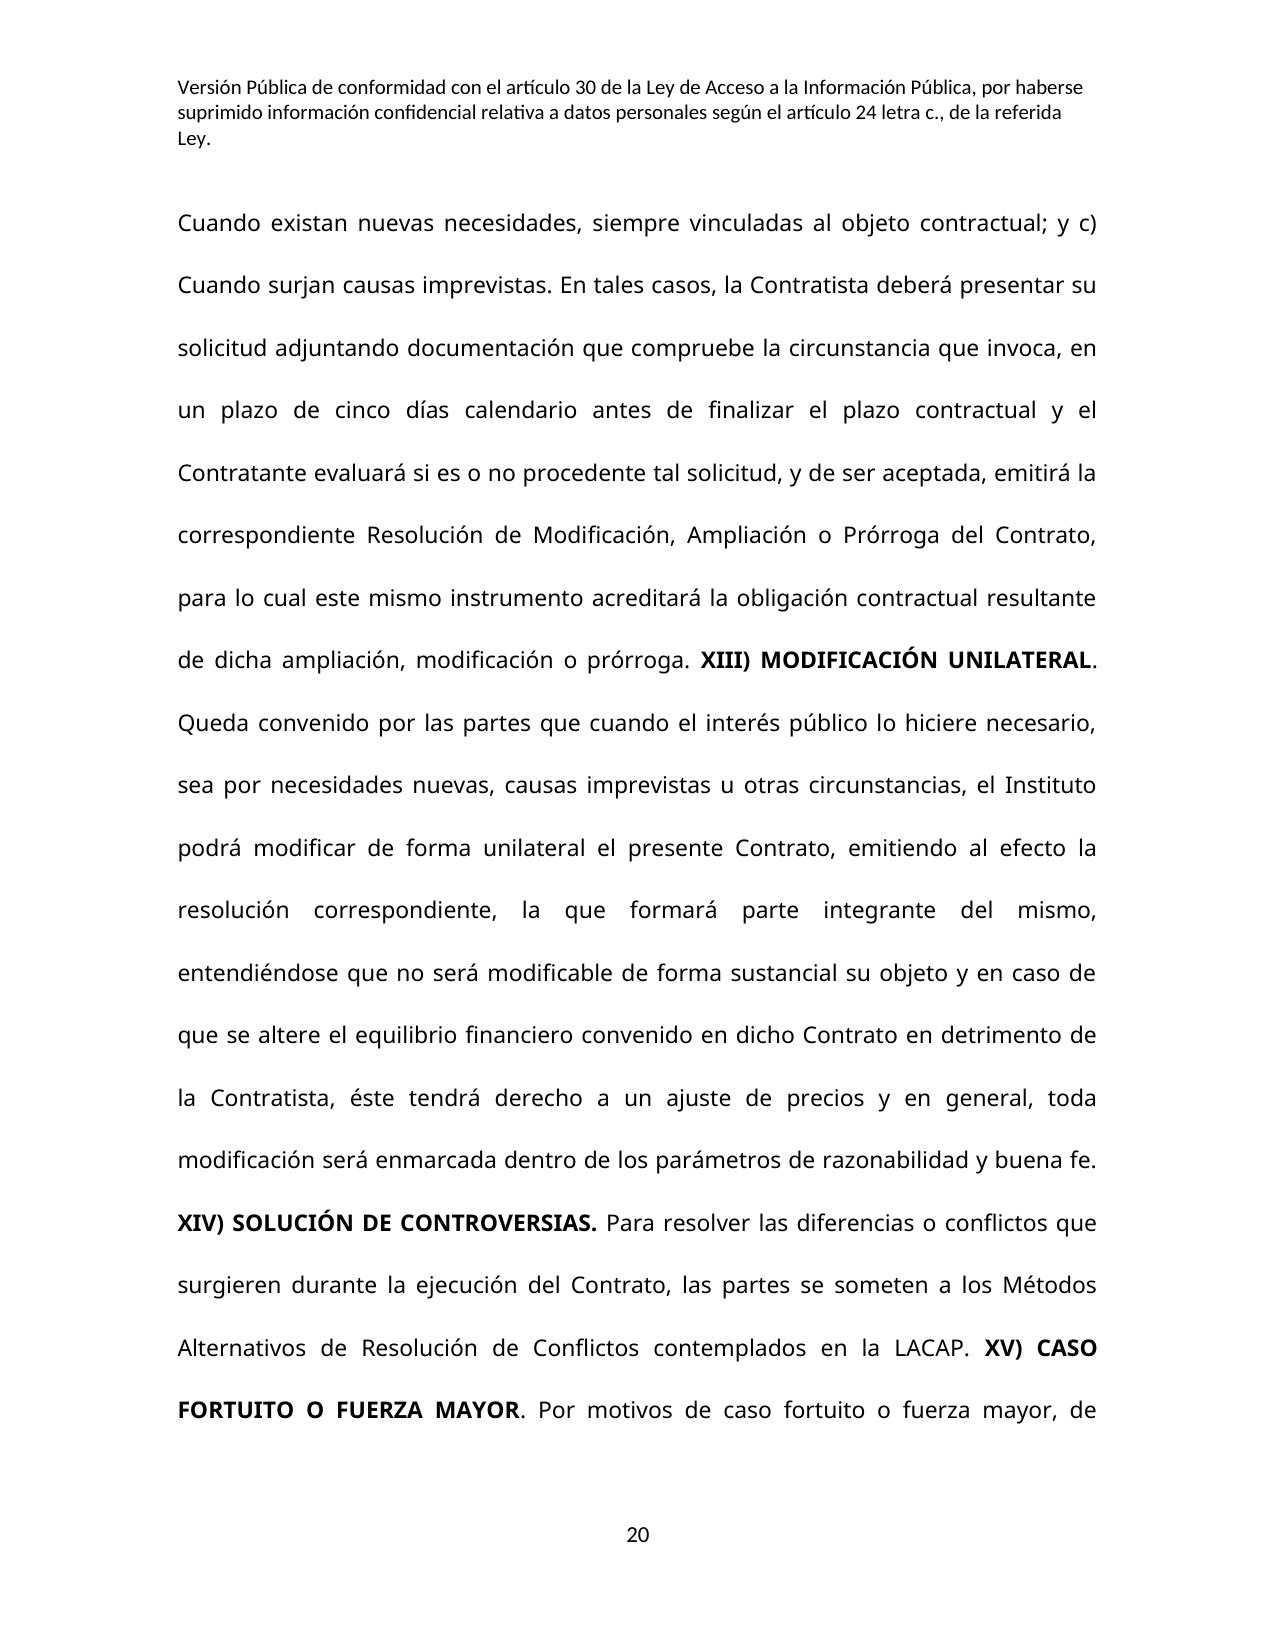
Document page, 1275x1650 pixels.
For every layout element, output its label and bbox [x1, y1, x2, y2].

text [177, 207, 1098, 1426]
